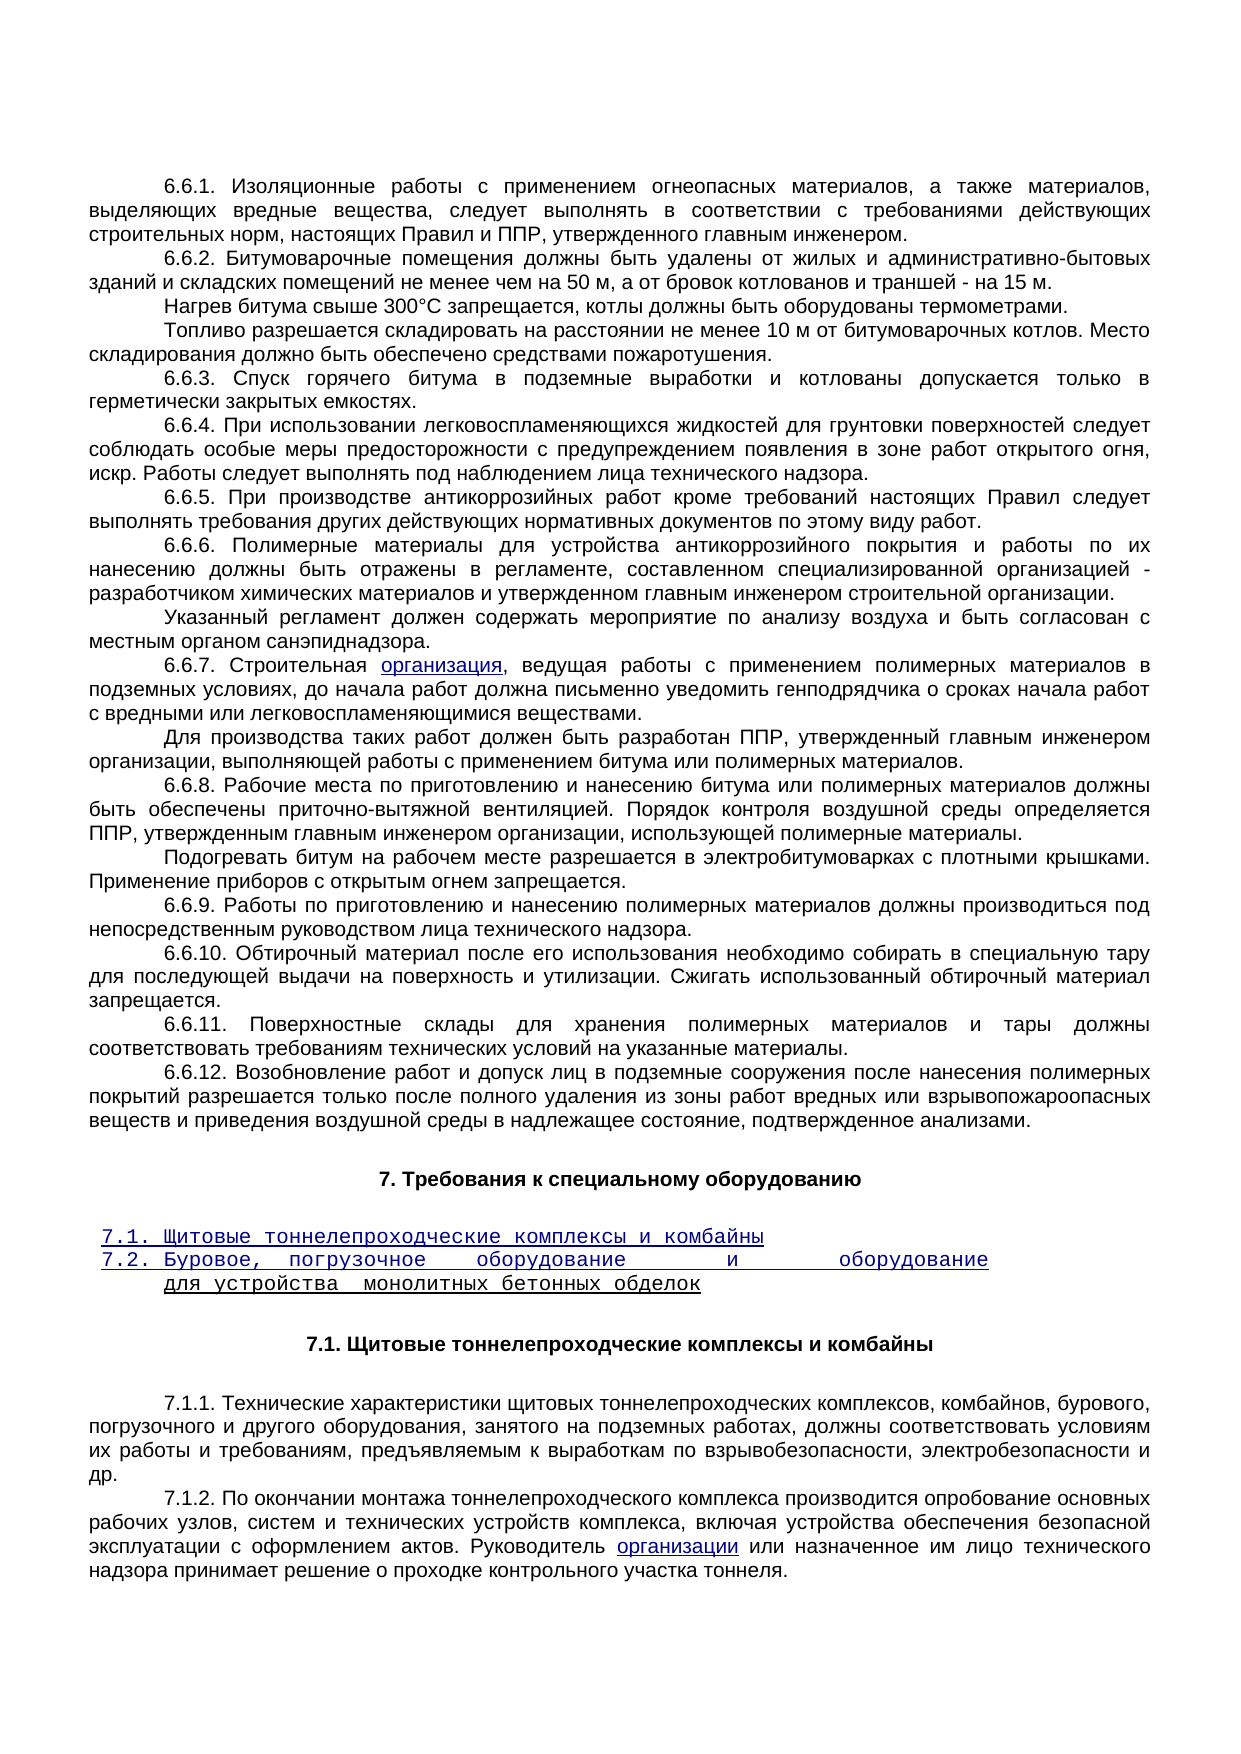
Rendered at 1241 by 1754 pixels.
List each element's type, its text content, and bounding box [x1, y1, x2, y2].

list 7. Требования к специальному оборудованию [88, 1167, 1152, 1191]
text 6.6.3. Спуск горячего битума в подземные выработки и котлованы допускается только в герметически закрытых емкостях. [88, 365, 1152, 413]
text 7.1. Щитовые тоннелепроходческие комплексы и комбайны [88, 1226, 1152, 1249]
text 6.6.9. Работы по приготовлению и нанесению полимерных материалов должны производиться под непосредственным руководством лица технического надзора. [88, 892, 1152, 940]
text Для производства таких работ должен быть разработан ППР, утвержденный главным инженером организации, выполняющей работы с применением битума или полимерных материалов. [88, 725, 1152, 773]
text 6.6.5. При производстве антикоррозийных работ кроме требований настоящих Правил следует выполнять требования других действующих нормативных документов по этому виду работ. [88, 485, 1152, 533]
text 6.6.7. Строительная организация, ведущая работы с применением полимерных материалов в подземных условиях, до начала работ должна письменно уведомить генподрядчика о сроках начала работ с вредными или легковоспламеняющимися веществами. [88, 653, 1152, 725]
text 6.6.8. Рабочие места по приготовлению и нанесению битума или полимерных материалов должны быть обеспечены приточно-вытяжной вентиляцией. Порядок контроля воздушной среды определяется ППР, утвержденным главным инженером организации, использующей полимерные материалы. [88, 773, 1152, 844]
text Указанный регламент должен содержать мероприятие по анализу воздуха и быть согласован с местным органом санэпиднадзора. [88, 605, 1152, 653]
text 7.1.1. Технические характеристики щитовых тоннелепроходческих комплексов, комбайнов, бурового, погрузочного и другого оборудования, занятого на подземных работах, должны соответствовать условиям их работы и требованиям, предъявляемым к выработкам по взрывобезопасности, электробезопасности и др. [88, 1390, 1152, 1486]
text 6.6.11. Поверхностные склады для хранения полимерных материалов и тары должны соответствовать требованиям технических условий на указанные материалы. [88, 1012, 1152, 1060]
text 6.6.6. Полимерные материалы для устройства антикоррозийного покрытия и работы по их нанесению должны быть отражены в регламенте, составленном специализированной организацией - разработчиком химических материалов и утвержденном главным инженером строительной организации. [88, 533, 1152, 605]
text 7.2. Буровое, погрузочное оборудование и оборудование [88, 1249, 1152, 1273]
list 7.1. Щитовые тоннелепроходческие комплексы и комбайны [88, 1332, 1152, 1356]
text 6.6.12. Возобновление работ и допуск лиц в подземные сооружения после нанесения полимерных покрытий разрешается только после полного удаления из зоны работ вредных или взрывопожароопасных веществ и приведения воздушной среды в надлежащее состояние, подтвержденное анализами. [88, 1060, 1152, 1132]
text Топливо разрешается складировать на расстоянии не менее 10 м от битумоварочных котлов. Место складирования должно быть обеспечено средствами пожаротушения. [88, 317, 1152, 365]
text 6.6.2. Битумоварочные помещения должны быть удалены от жилых и административно-бытовых зданий и складских помещений не менее чем на 50 м, а от бровок котлованов и траншей - на 15 м. [88, 246, 1152, 293]
text Нагрев битума свыше 300°С запрещается, котлы должны быть оборудованы термометрами. [88, 293, 1152, 317]
text Подогревать битум на рабочем месте разрешается в электробитумоварках с плотными крышками. Применение приборов с открытым огнем запрещается. [88, 844, 1152, 892]
text 6.6.1. Изоляционные работы с применением огнеопасных материалов, а также материалов, выделяющих вредные вещества, следует выполнять в соответствии с требованиями действующих строительных норм, настоящих Правил и ППР, утвержденного главным инженером. [88, 174, 1152, 246]
text 7.1.2. По окончании монтажа тоннелепроходческого комплекса производится опробование основных рабочих узлов, систем и технических устройств комплекса, включая устройства обеспечения безопасной эксплуатации с оформлением актов. Руководитель организации или назначенное им лицо технического надзора принимает решение о проходке контрольного участка тоннеля. [88, 1486, 1152, 1582]
text 6.6.10. Обтирочный материал после его использования необходимо собирать в специальную тару для последующей выдачи на поверхность и утилизации. Сжигать использованный обтирочный материал запрещается. [88, 940, 1152, 1012]
text для устройства монолитных бетонных обделок [88, 1273, 1152, 1297]
text 6.6.4. При использовании легковоспламеняющихся жидкостей для грунтовки поверхностей следует соблюдать особые меры предосторожности с предупреждением появления в зоне работ открытого огня, искр. Работы следует выполнять под наблюдением лица технического надзора. [88, 413, 1152, 485]
